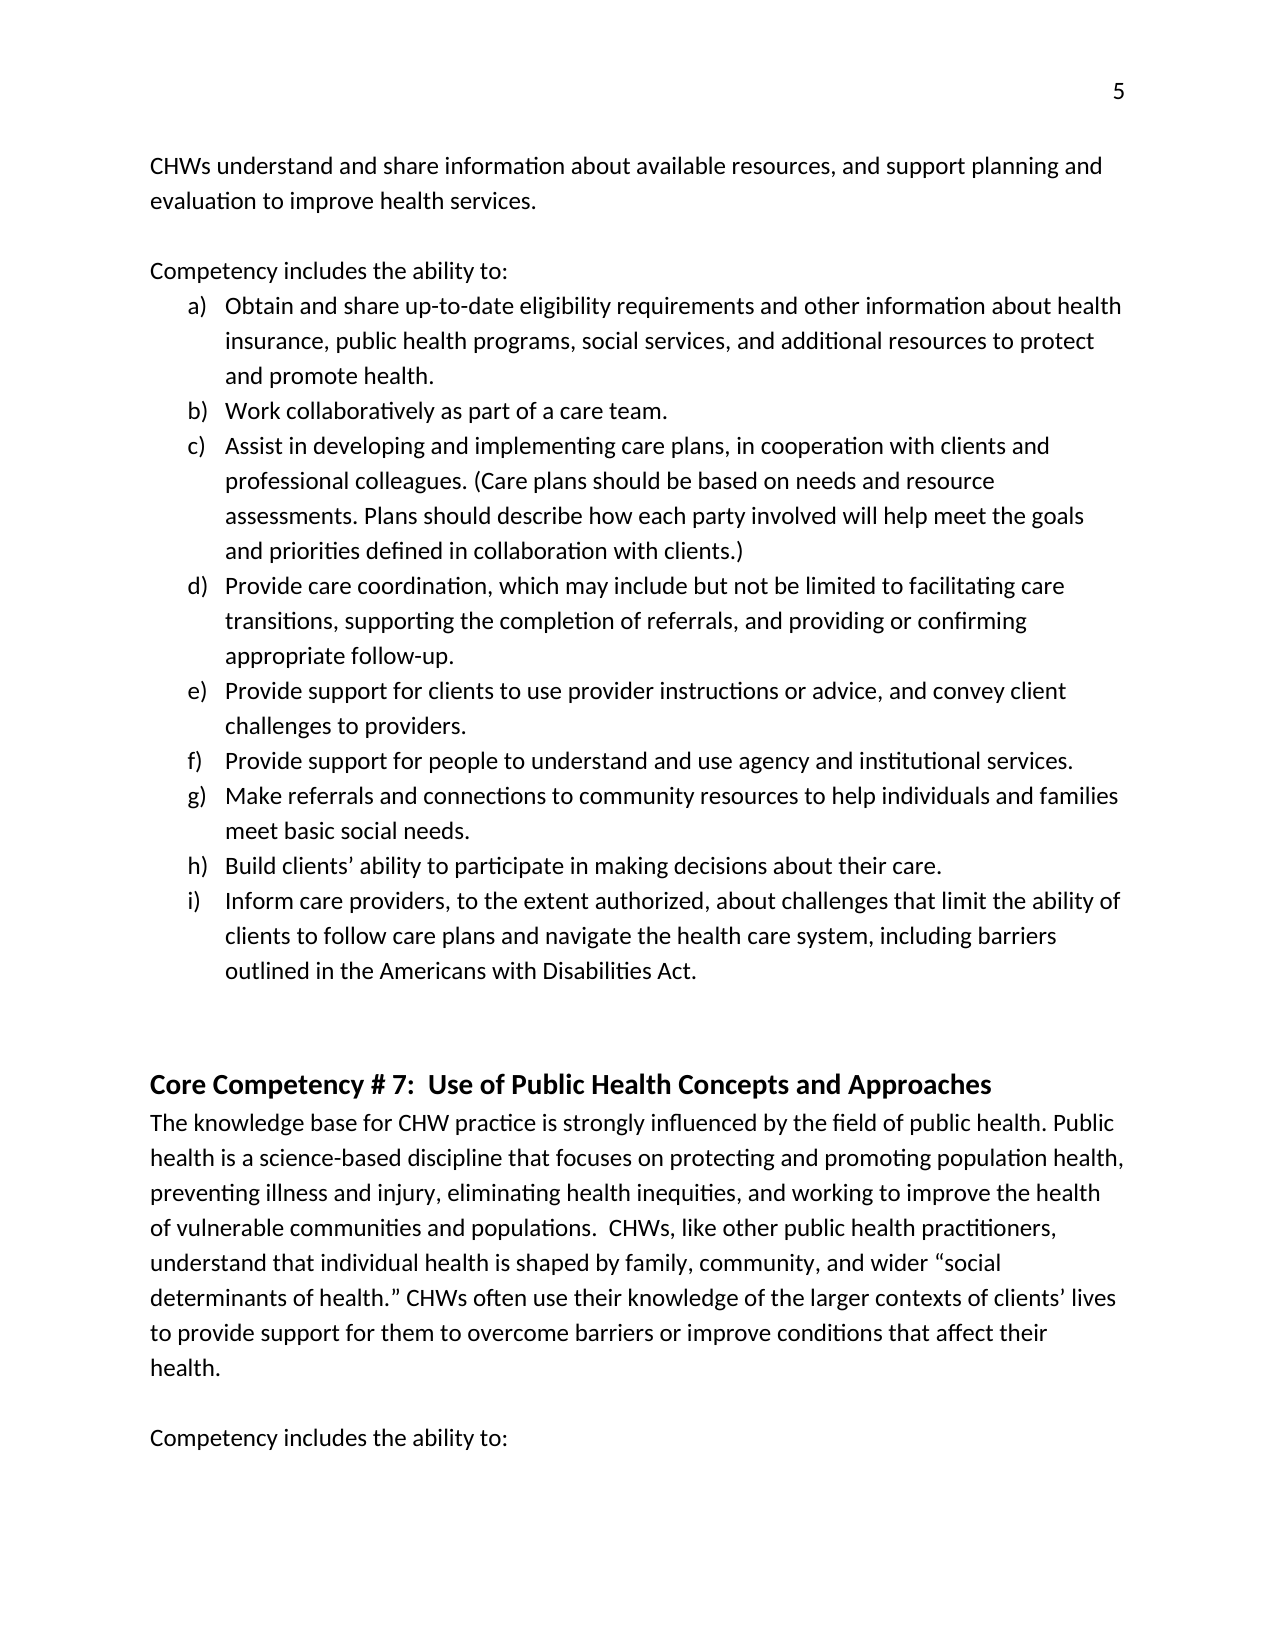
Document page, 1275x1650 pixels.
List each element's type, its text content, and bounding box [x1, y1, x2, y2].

list Competency includes the ability to: [150, 1422, 1125, 1452]
list Provide support for clients to use provider instructions or advice, and convey client challenges to providers. [187, 675, 1125, 741]
list Provide care coordination, which may include but not be limited to facilitating care transitions, supporting the completion of referrals, and providing or confirming appropriate follow-up. [187, 570, 1125, 671]
list Obtain and share up-to-date eligibility requirements and other information about health insurance, public health programs, social services, and additional resources to protect and promote health. [187, 290, 1125, 391]
text The knowledge base for CHW practice is strongly influenced by the field of public health. Public health is a science-based discipline that focuses on protecting and promoting population health, preventing illness and injury, eliminating health inequities, and working to improve the health of vulnerable communities and populations. CHWs, like other public health practitioners, understand that individual health is shaped by family, community, and wider “social determinants of health.” CHWs often use their knowledge of the larger contexts of clients’ lives to provide support for them to overcome barriers or improve conditions that affect their health. [150, 1107, 1125, 1382]
list Make referrals and connections to community resources to help individuals and families meet basic social needs. [187, 780, 1125, 846]
text Competency includes the ability to: [150, 255, 1125, 286]
list Work collaboratively as part of a care team. [187, 395, 1125, 426]
list Assist in developing and implementing care plans, in cooperation with clients and professional colleagues. (Care plans should be based on needs and resource assessments. Plans should describe how each party involved will help meet the goals and priorities defined in collaboration with clients.) [187, 430, 1125, 566]
list Inform care providers, to the extent authorized, about challenges that limit the ability of clients to follow care plans and navigate the health care system, including barriers outlined in the Americans with Disabilities Act. [187, 885, 1125, 986]
list Provide support for people to understand and use agency and institutional services. [187, 745, 1125, 776]
list Build clients’ ability to participate in making decisions about their care. [187, 850, 1125, 881]
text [150, 150, 1125, 216]
text Core Competency # 7: Use of Public Health Concepts and Approaches [150, 1066, 1125, 1102]
